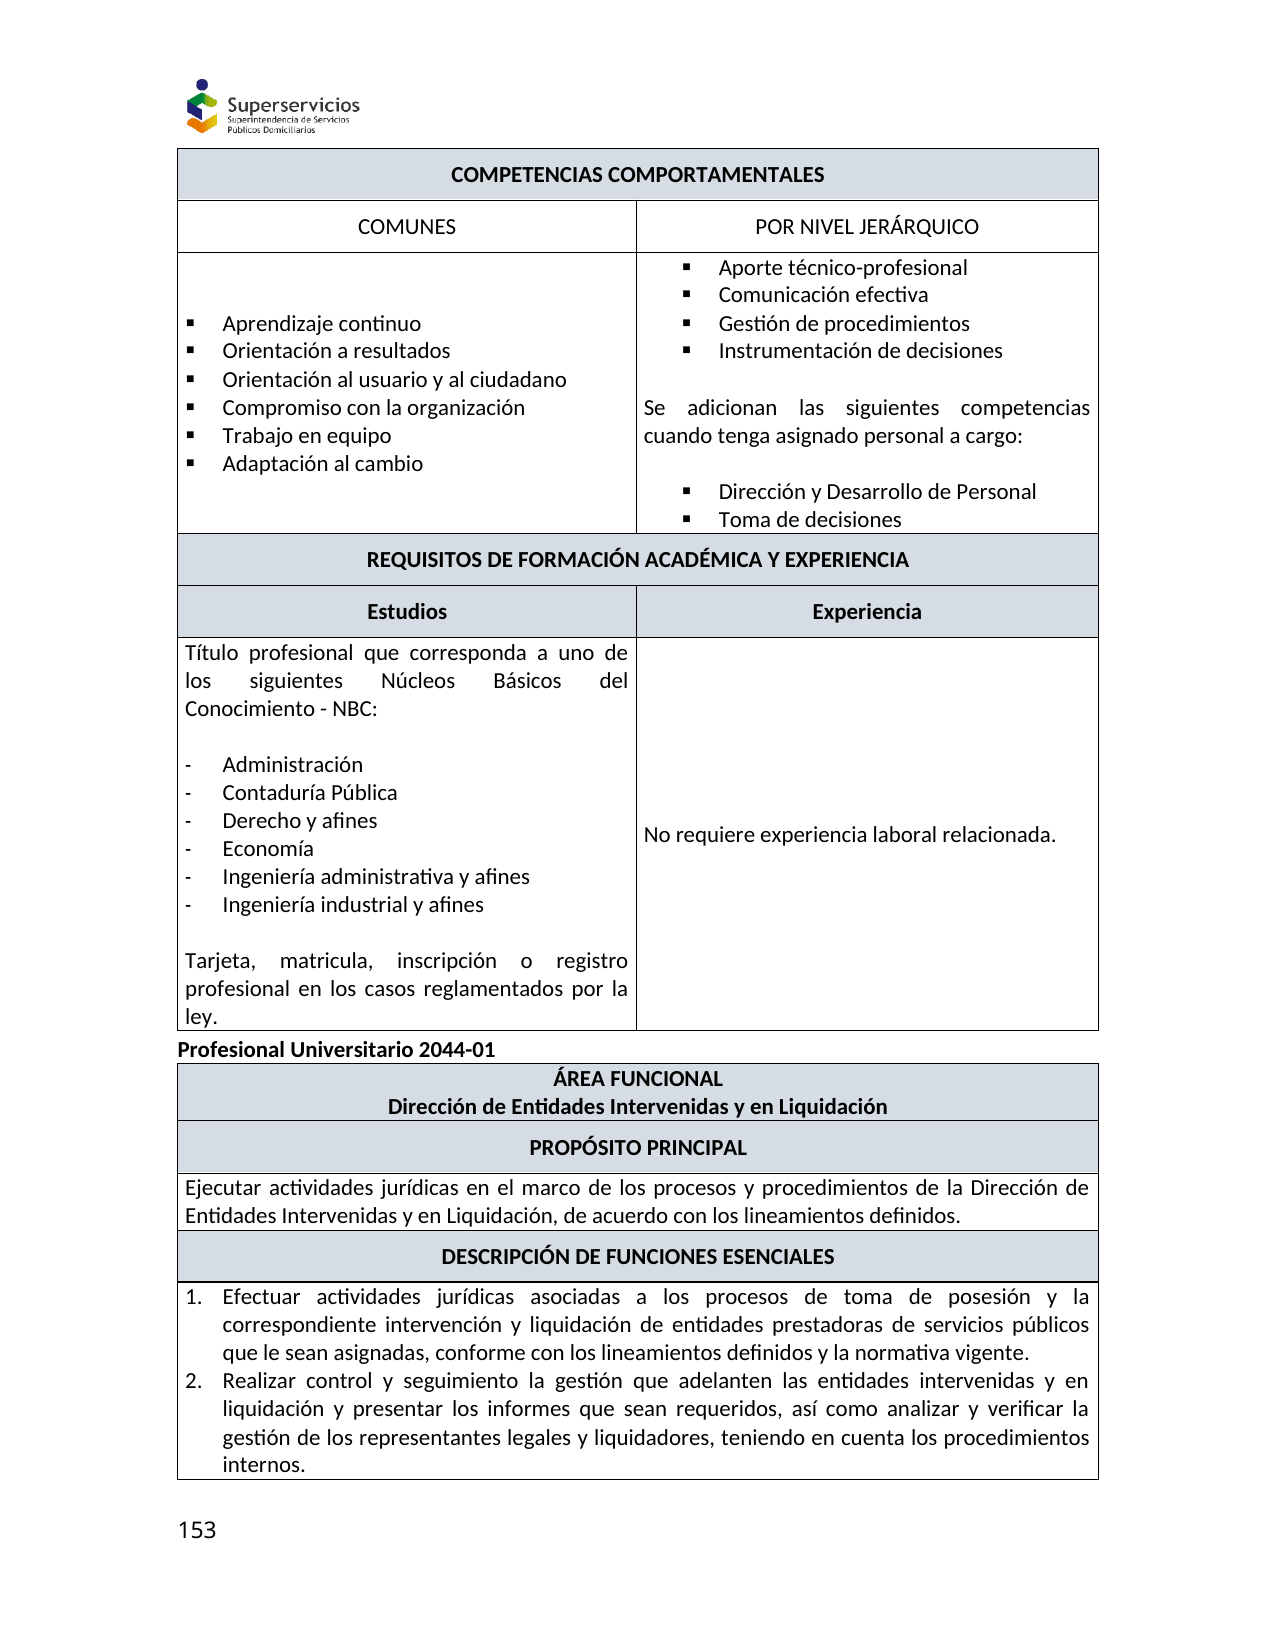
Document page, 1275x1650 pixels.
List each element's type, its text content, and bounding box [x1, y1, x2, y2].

table_cell PROPÓSITO PRINCIPAL [178, 1121, 1098, 1172]
table_cell POR NIVEL JERÁRQUICO [637, 201, 1098, 252]
table_cell Título profesional que corresponda a uno de los siguientes Núcleos Básicos del Conocimiento - NBC: Administración Contaduría Pública Derecho y afines Economía Ingeniería administrativa y afines Ingeniería industrial y afines Tarjeta, matricula, inscripción o registro profesional en los casos reglamentados por la ley. [178, 638, 636, 1030]
table_cell COMUNES [178, 201, 636, 252]
subtitle Profesional Universitario 2044-01 [177, 1035, 1098, 1063]
table_header ÁREA FUNCIONAL Dirección de Entidades Intervenidas y en Liquidación [178, 1064, 1098, 1120]
table_cell Aprendizaje continuo Orientación a resultados Orientación al usuario y al ciudadano Compromiso con la organización Trabajo en equipo Adaptación al cambio [178, 253, 636, 533]
table_cell REQUISITOS DE FORMACIÓN ACADÉMICA Y EXPERIENCIA [178, 534, 1098, 585]
table_cell Estudios [178, 586, 636, 637]
table_cell DESCRIPCIÓN DE FUNCIONES ESENCIALES [178, 1231, 1098, 1281]
table_cell COMPETENCIAS COMPORTAMENTALES [178, 149, 1098, 199]
table_cell Ejecutar actividades jurídicas en el marco de los procesos y procedimientos de la Dirección de Entidades Intervenidas y en Liquidación, de acuerdo con los lineamientos definidos. [178, 1174, 1098, 1229]
picture [177, 73, 370, 140]
table_cell No requiere experiencia laboral relacionada. [637, 638, 1098, 1030]
table_cell Experiencia [637, 586, 1098, 637]
table_cell Aporte técnico-profesional Comunicación efectiva Gestión de procedimientos Instrumentación de decisiones Se adicionan las siguientes competencias cuando tenga asignado personal a cargo: Dirección y Desarrollo de Personal Toma de decisiones [637, 253, 1098, 533]
